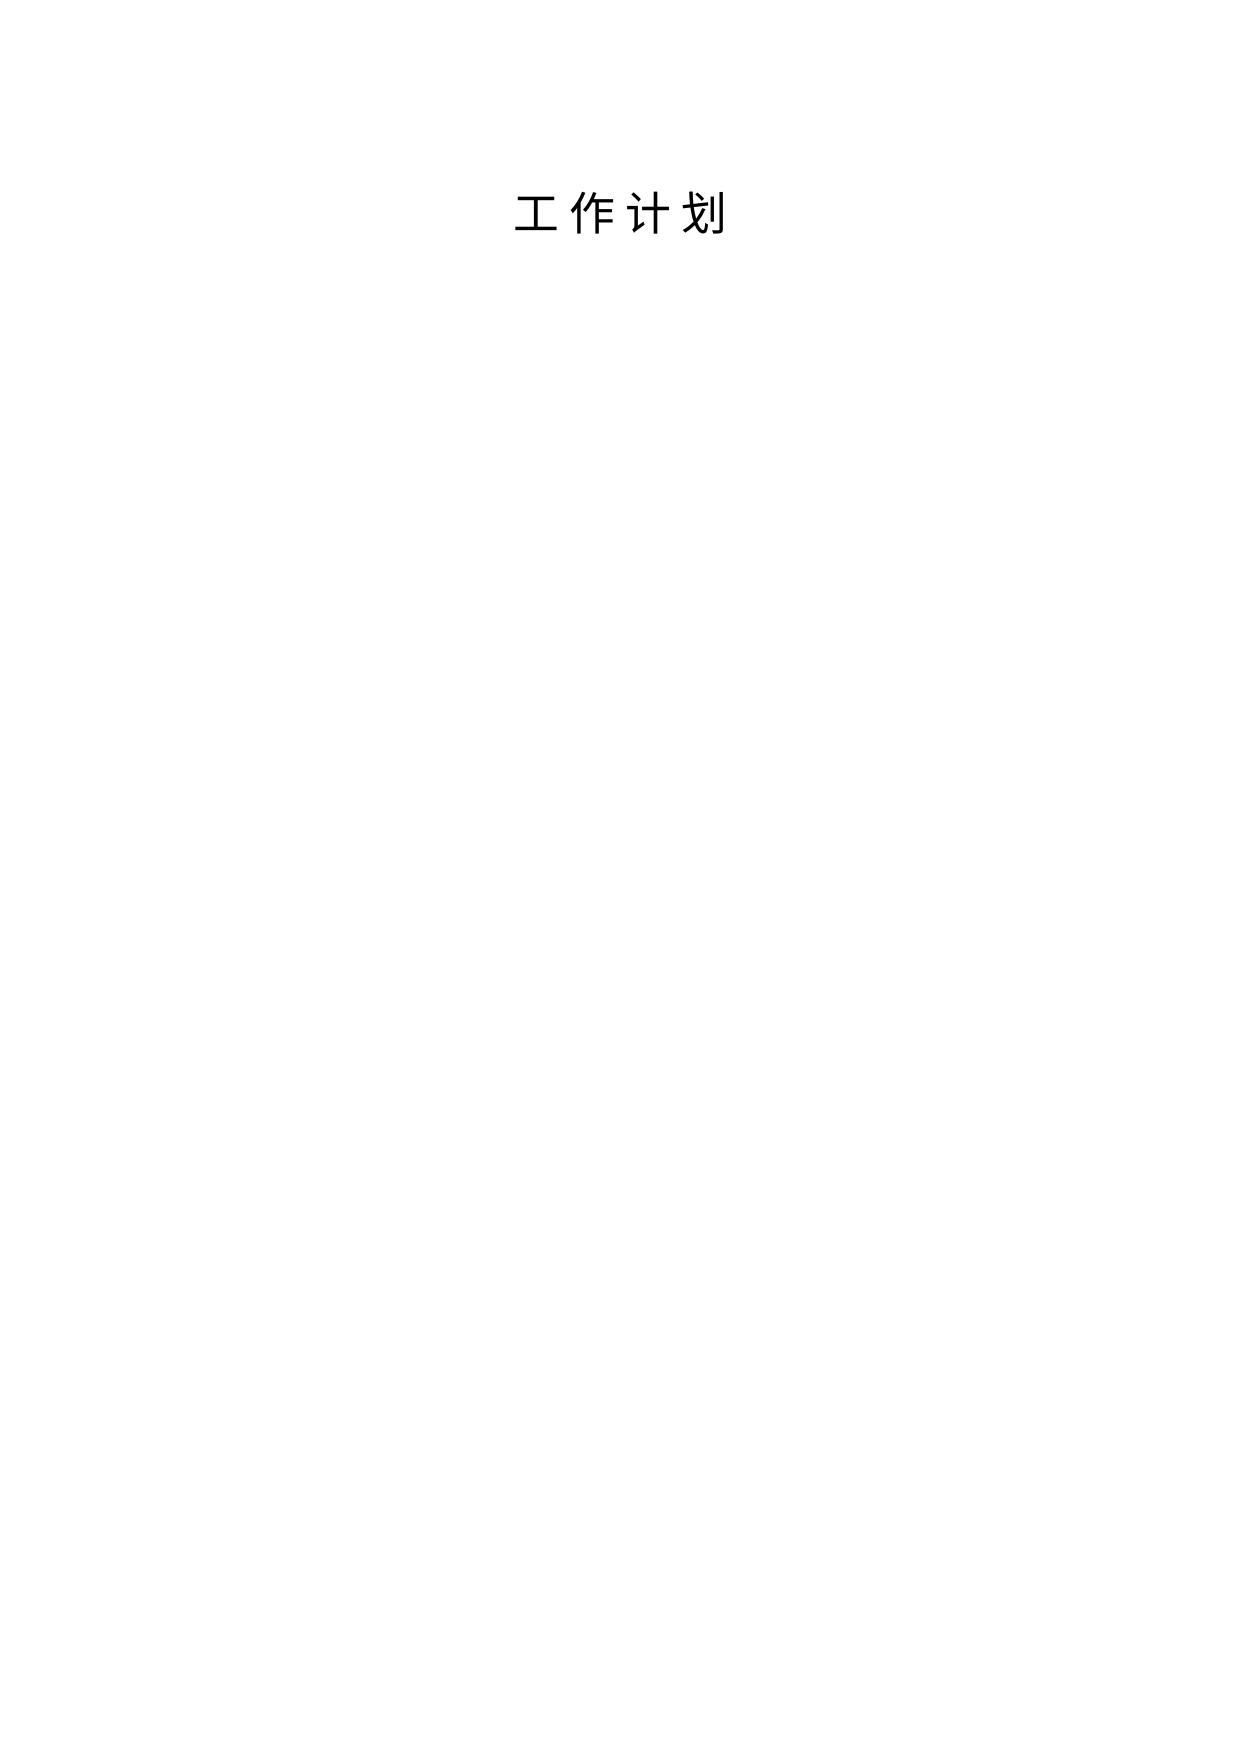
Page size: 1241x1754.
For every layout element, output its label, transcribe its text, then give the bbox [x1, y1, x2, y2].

text 工 作 计 划 [159, 162, 1081, 259]
